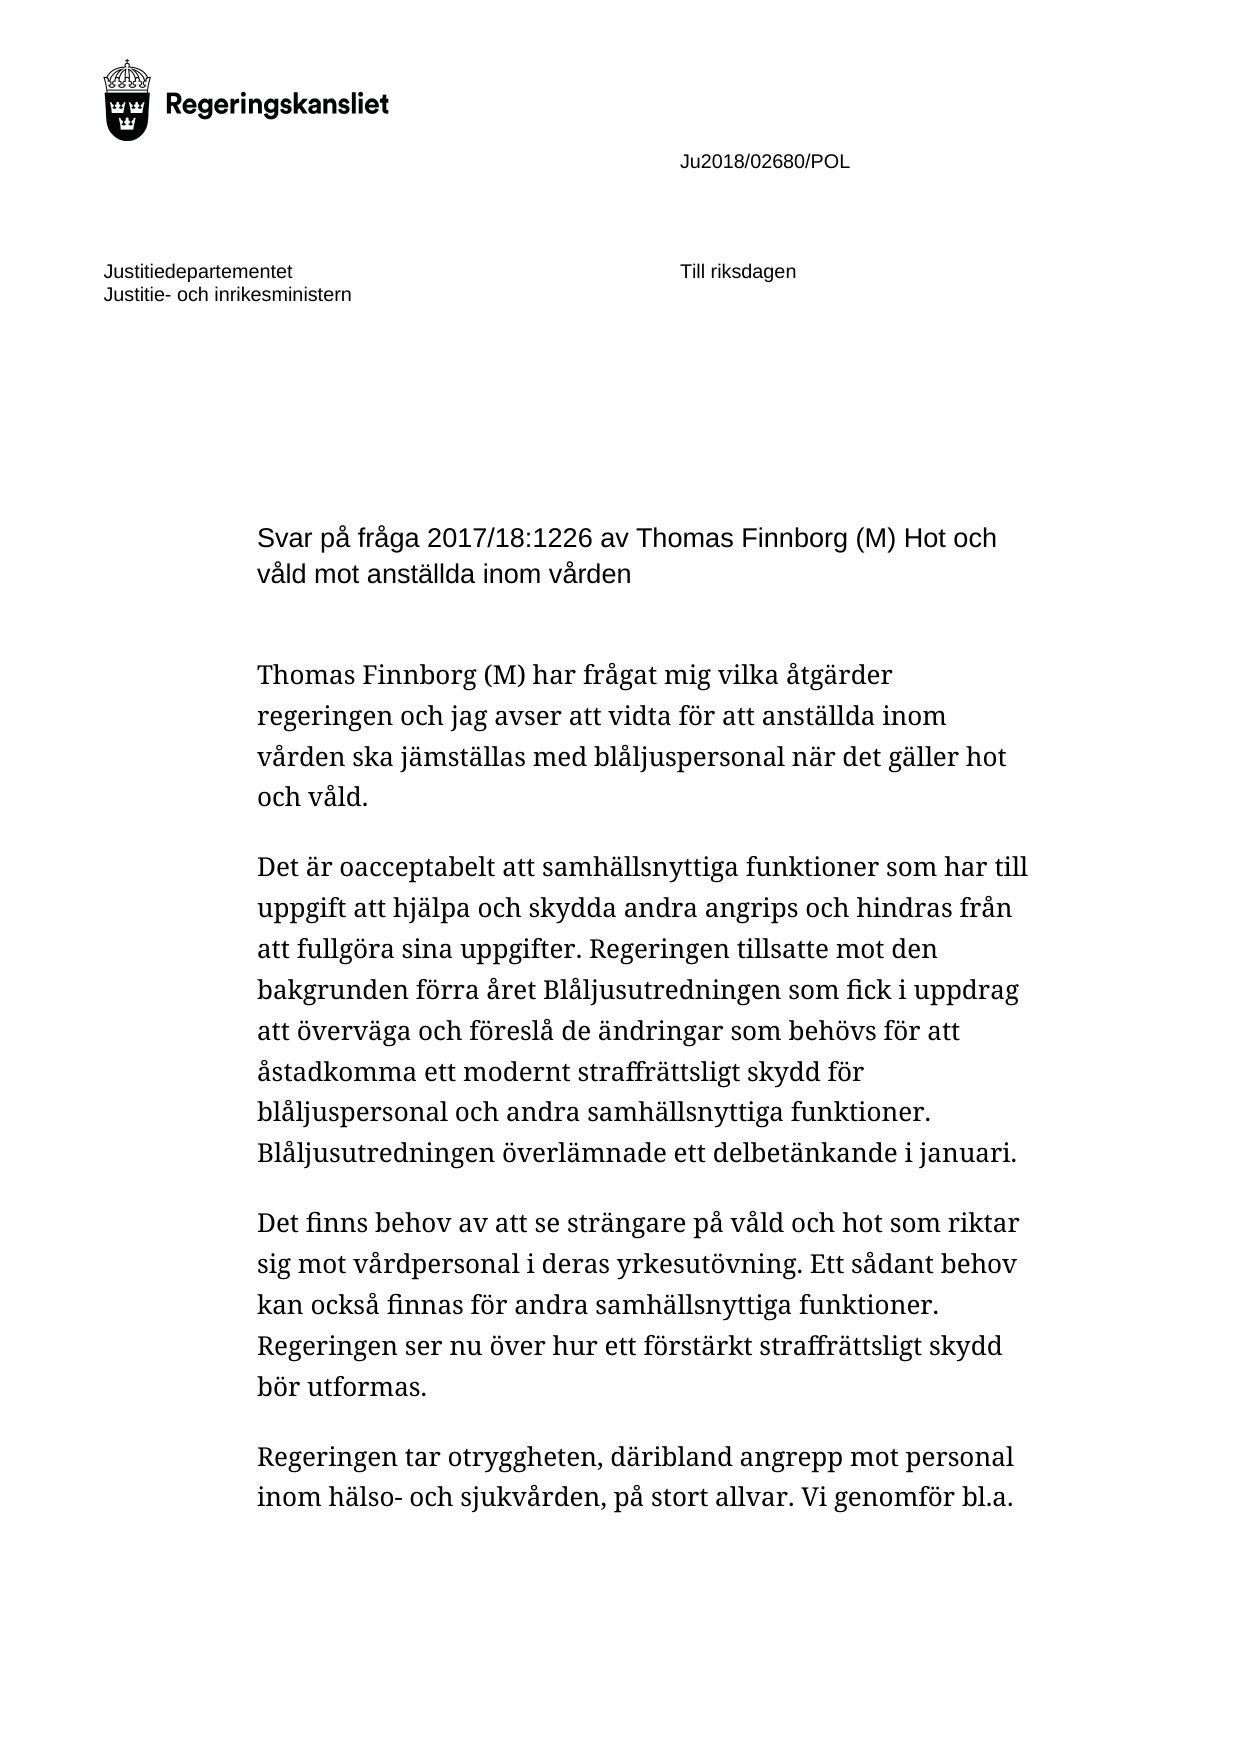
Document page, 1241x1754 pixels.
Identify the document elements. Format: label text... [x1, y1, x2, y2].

text Thomas Finnborg (M) har frågat mig vilka åtgärder regeringen och jag avser att vidta för att anställda inom vården ska jämställas med blåljuspersonal när det gäller hot och våld. [257, 657, 1033, 814]
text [257, 1438, 1033, 1514]
text Det är oacceptabelt att samhällsnyttiga funktioner som har till uppgift att hjälpa och skydda andra angrips och hindras från att fullgöra sina uppgifter. Regeringen tillsatte mot den bakgrunden förra året Blåljusutredningen som fick i uppdrag att överväga och föreslå de ändringar som behövs för att åstadkomma ett modernt straffrättsligt skydd för blåljuspersonal och andra samhällsnyttiga funktioner. Blåljusutredningen överlämnade ett delbetänkande i januari. [257, 849, 1033, 1170]
text Det finns behov av att se strängare på våld och hot som riktar sig mot vårdpersonal i deras yrkesutövning. Ett sådant behov kan också finnas för andra samhällsnyttiga funktioner. Regeringen ser nu över hur ett förstärkt straffrättsligt skydd bör utformas. [257, 1205, 1033, 1404]
picture [103, 59, 389, 141]
title Svar på fråga 2017/18:1226 av Thomas Finnborg (M) Hot och våld mot anställda inom vården [257, 522, 1033, 589]
